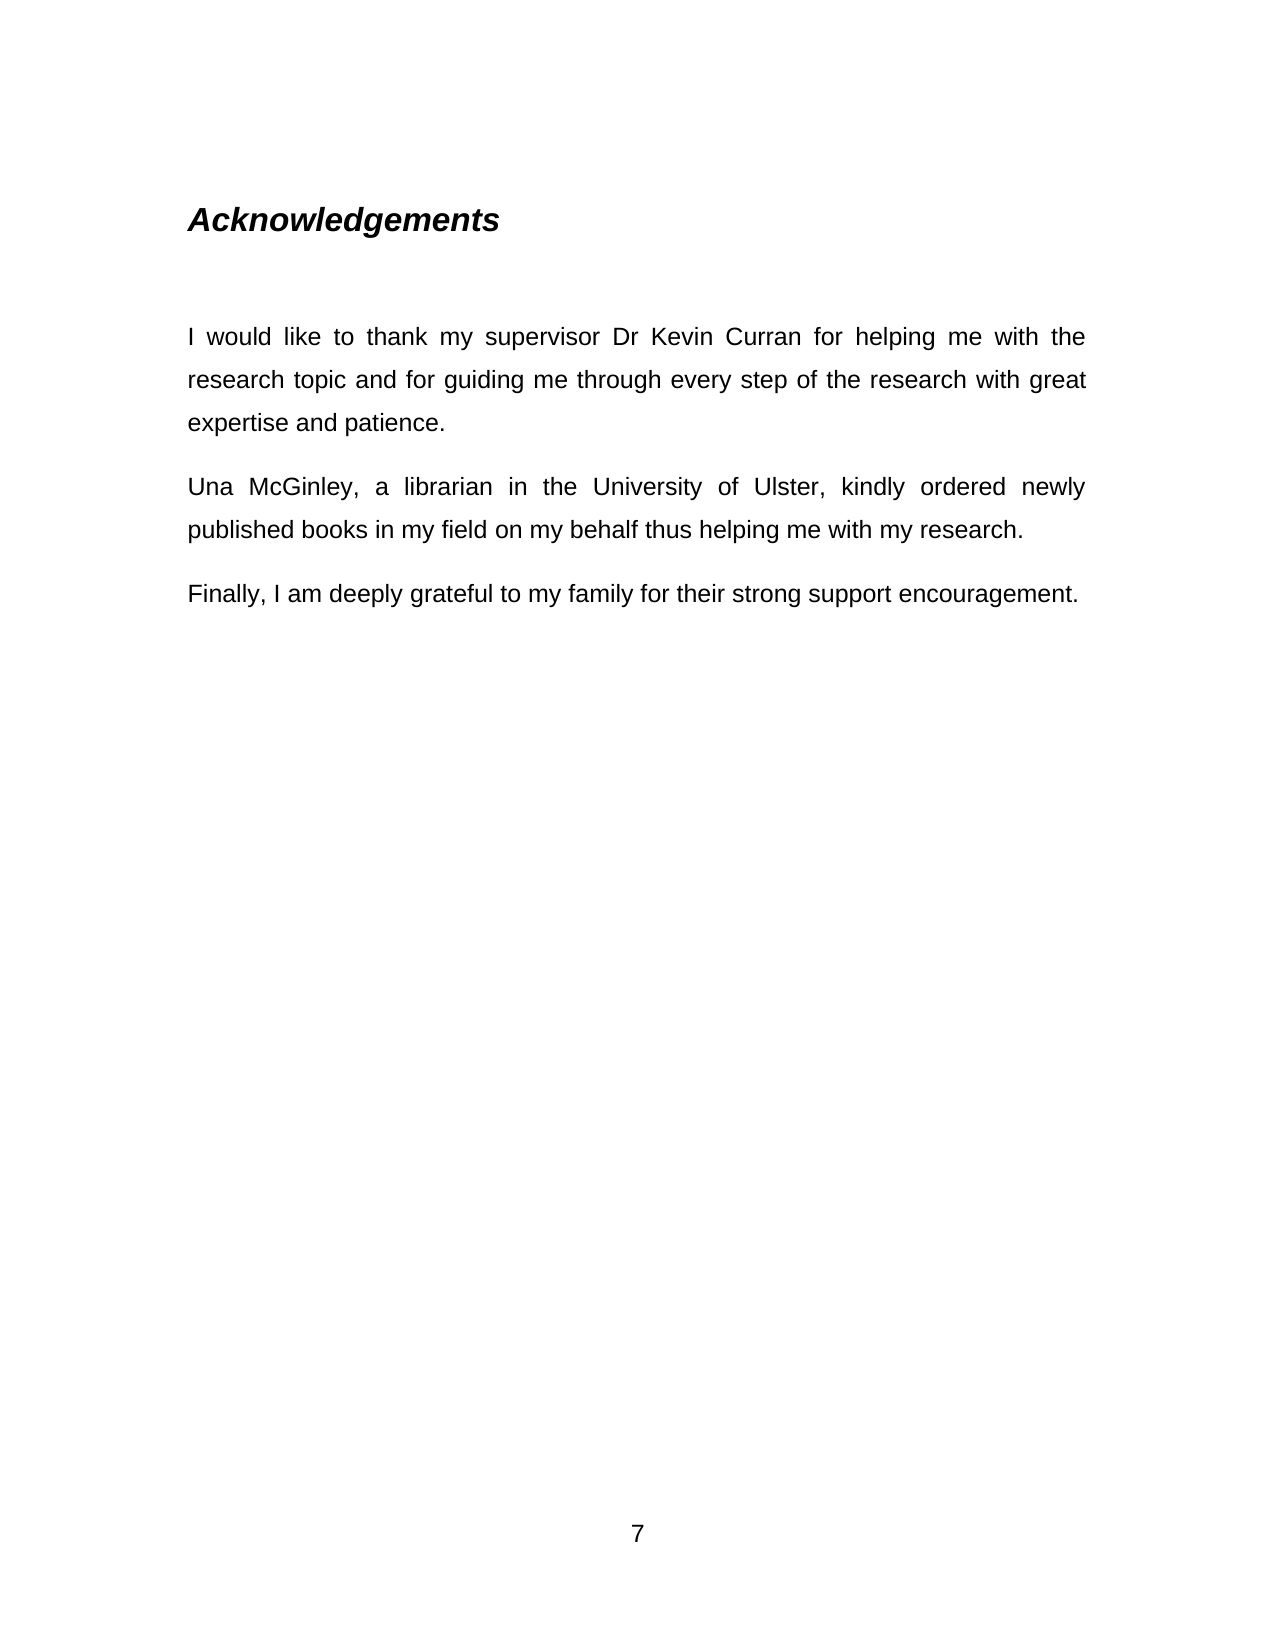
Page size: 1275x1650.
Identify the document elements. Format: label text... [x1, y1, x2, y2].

subtitle Acknowledgements [187, 200, 1087, 238]
text I would like to thank my supervisor Dr Kevin Curran for helping me with the research topic and for guiding me through every step of the research with great expertise and patience. [187, 322, 1087, 437]
text Una McGinley, a librarian in the University of Ulster, kindly ordered newly published books in my field on my behalf thus helping me with my research. [187, 472, 1087, 544]
text Finally, I am deeply grateful to my family for their strong support encouragement. [187, 579, 1087, 608]
